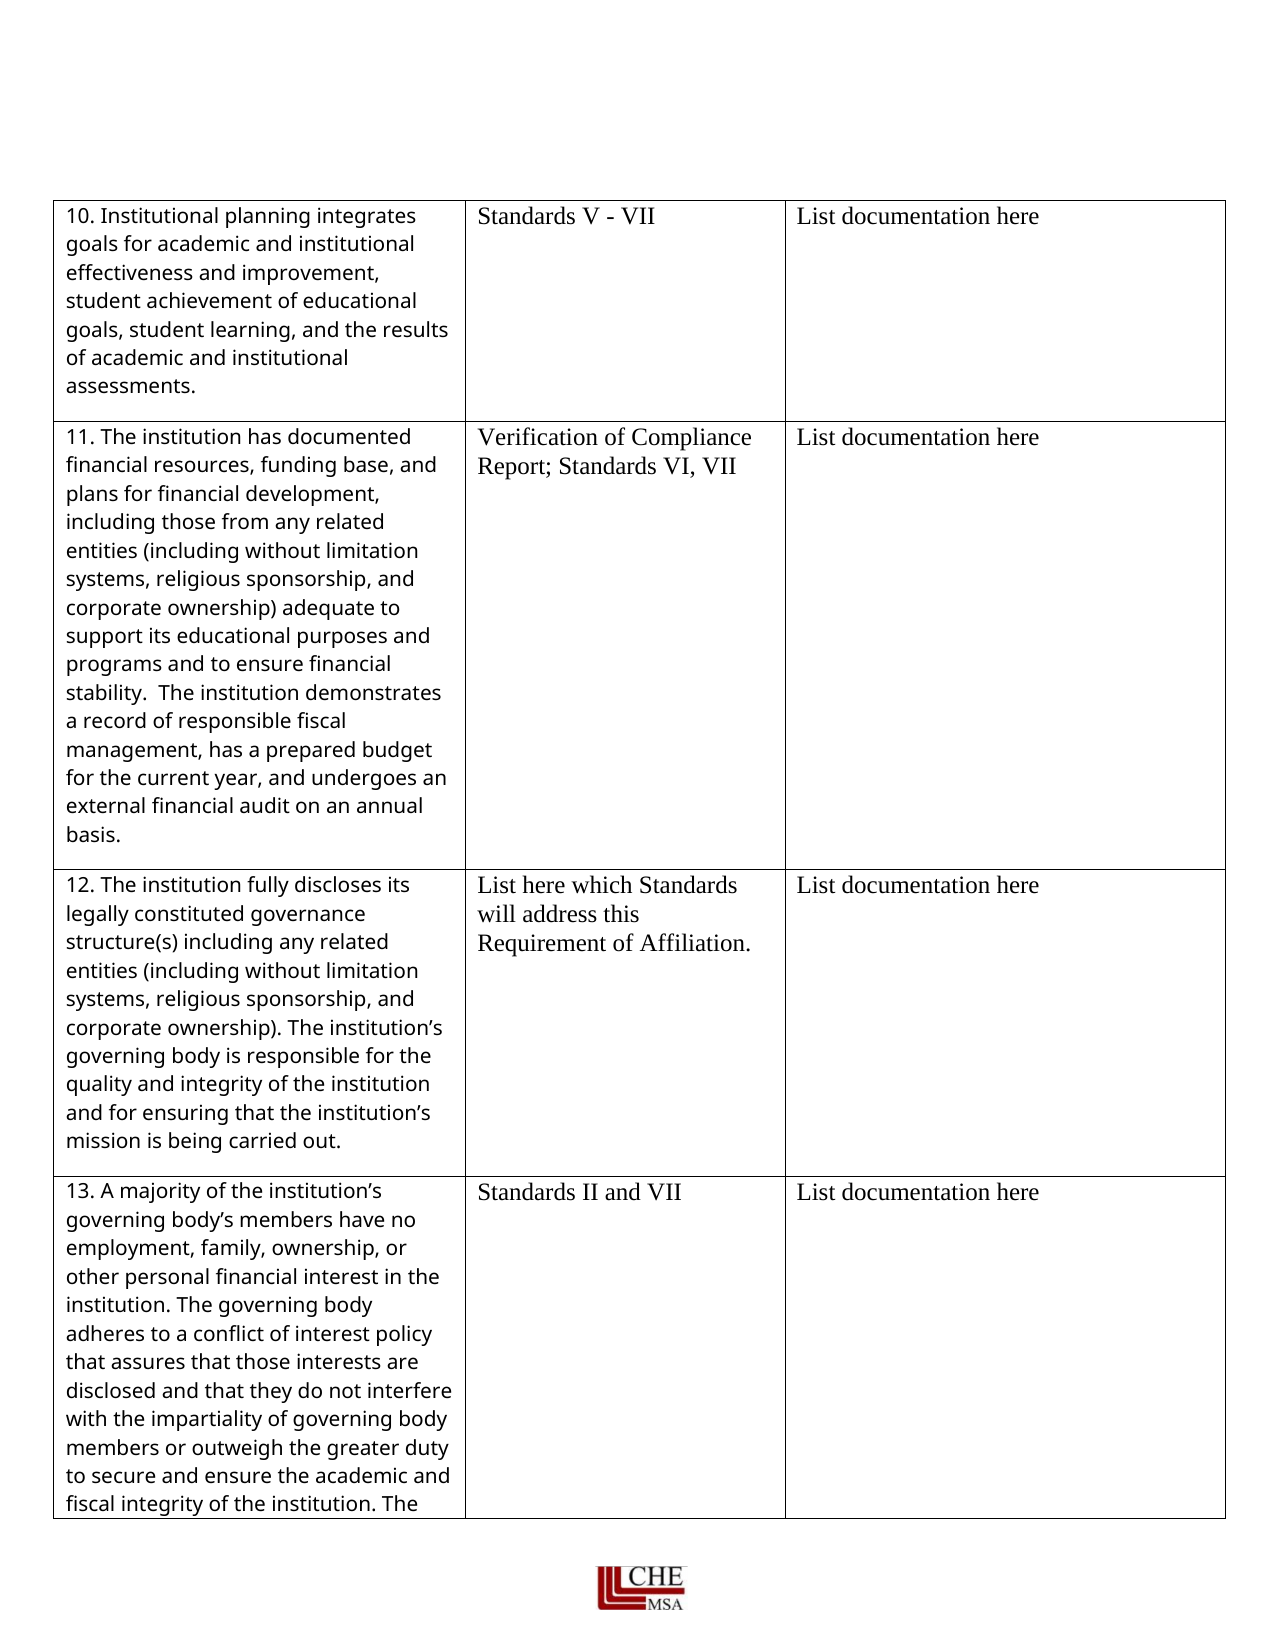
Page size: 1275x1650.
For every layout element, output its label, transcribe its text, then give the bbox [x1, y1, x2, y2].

picture [595, 1566, 688, 1610]
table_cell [54, 1177, 465, 1518]
table_cell 10. Institutional planning integrates goals for academic and institutional effectiveness and improvement, student achievement of educational goals, student learning, and the results of academic and institutional assessments. [54, 201, 465, 421]
table_cell 12. The institution fully discloses its legally constituted governance structure(s) including any related entities (including without limitation systems, religious sponsorship, and corporate ownership). The institution’s governing body is responsible for the quality and integrity of the institution and for ensuring that the institution’s mission is being carried out. [54, 870, 465, 1176]
table_cell 11. The institution has documented financial resources, funding base, and plans for financial development, including those from any related entities (including without limitation systems, religious sponsorship, and corporate ownership) adequate to support its educational purposes and programs and to ensure financial stability. The institution demonstrates a record of responsible fiscal management, has a prepared budget for the current year, and undergoes an external financial audit on an annual basis. [54, 422, 465, 869]
